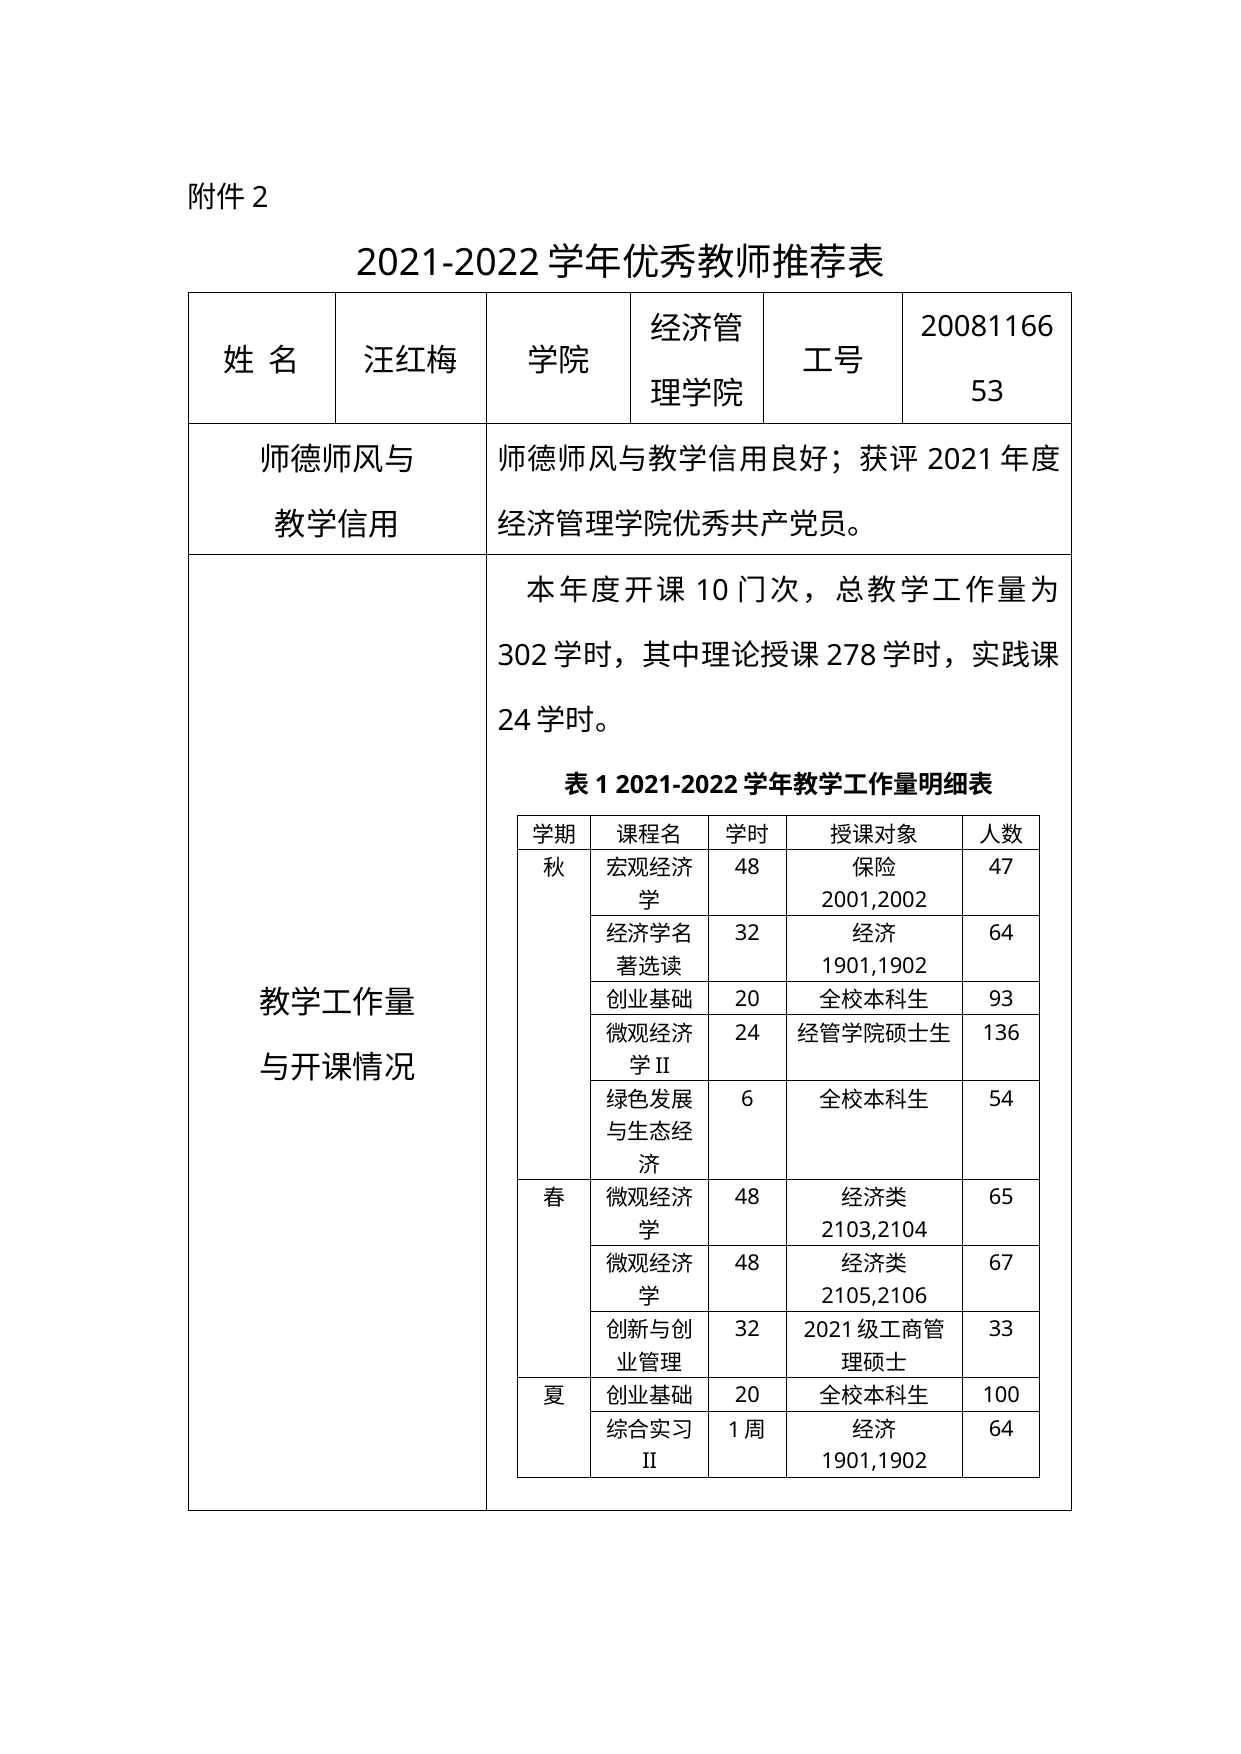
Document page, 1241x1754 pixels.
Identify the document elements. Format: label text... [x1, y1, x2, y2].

table_header 2008116653 [903, 293, 1071, 423]
text 2021-2022学年优秀教师推荐表 [187, 227, 1053, 292]
table_header 学院 [487, 293, 630, 423]
table_cell 本年度开课10门次，总教学工作量为302学时，其中理论授课278学时，实践课24学时。 表1 2021-2022学年教学工作量明细表 [487, 555, 1071, 1510]
table_cell 教学工作量 与开课情况 [189, 555, 486, 1510]
table_header 工号 [764, 293, 902, 423]
table_cell 师德师风与 教学信用 [189, 424, 486, 554]
table_header 姓 名 [189, 293, 335, 423]
text 附件2 [187, 162, 1053, 227]
table_cell 师德师风与教学信用良好；获评2021年度经济管理学院优秀共产党员。 [487, 424, 1071, 554]
table_header 经济管理学院 [631, 293, 763, 423]
table_header 汪红梅 [336, 293, 486, 423]
